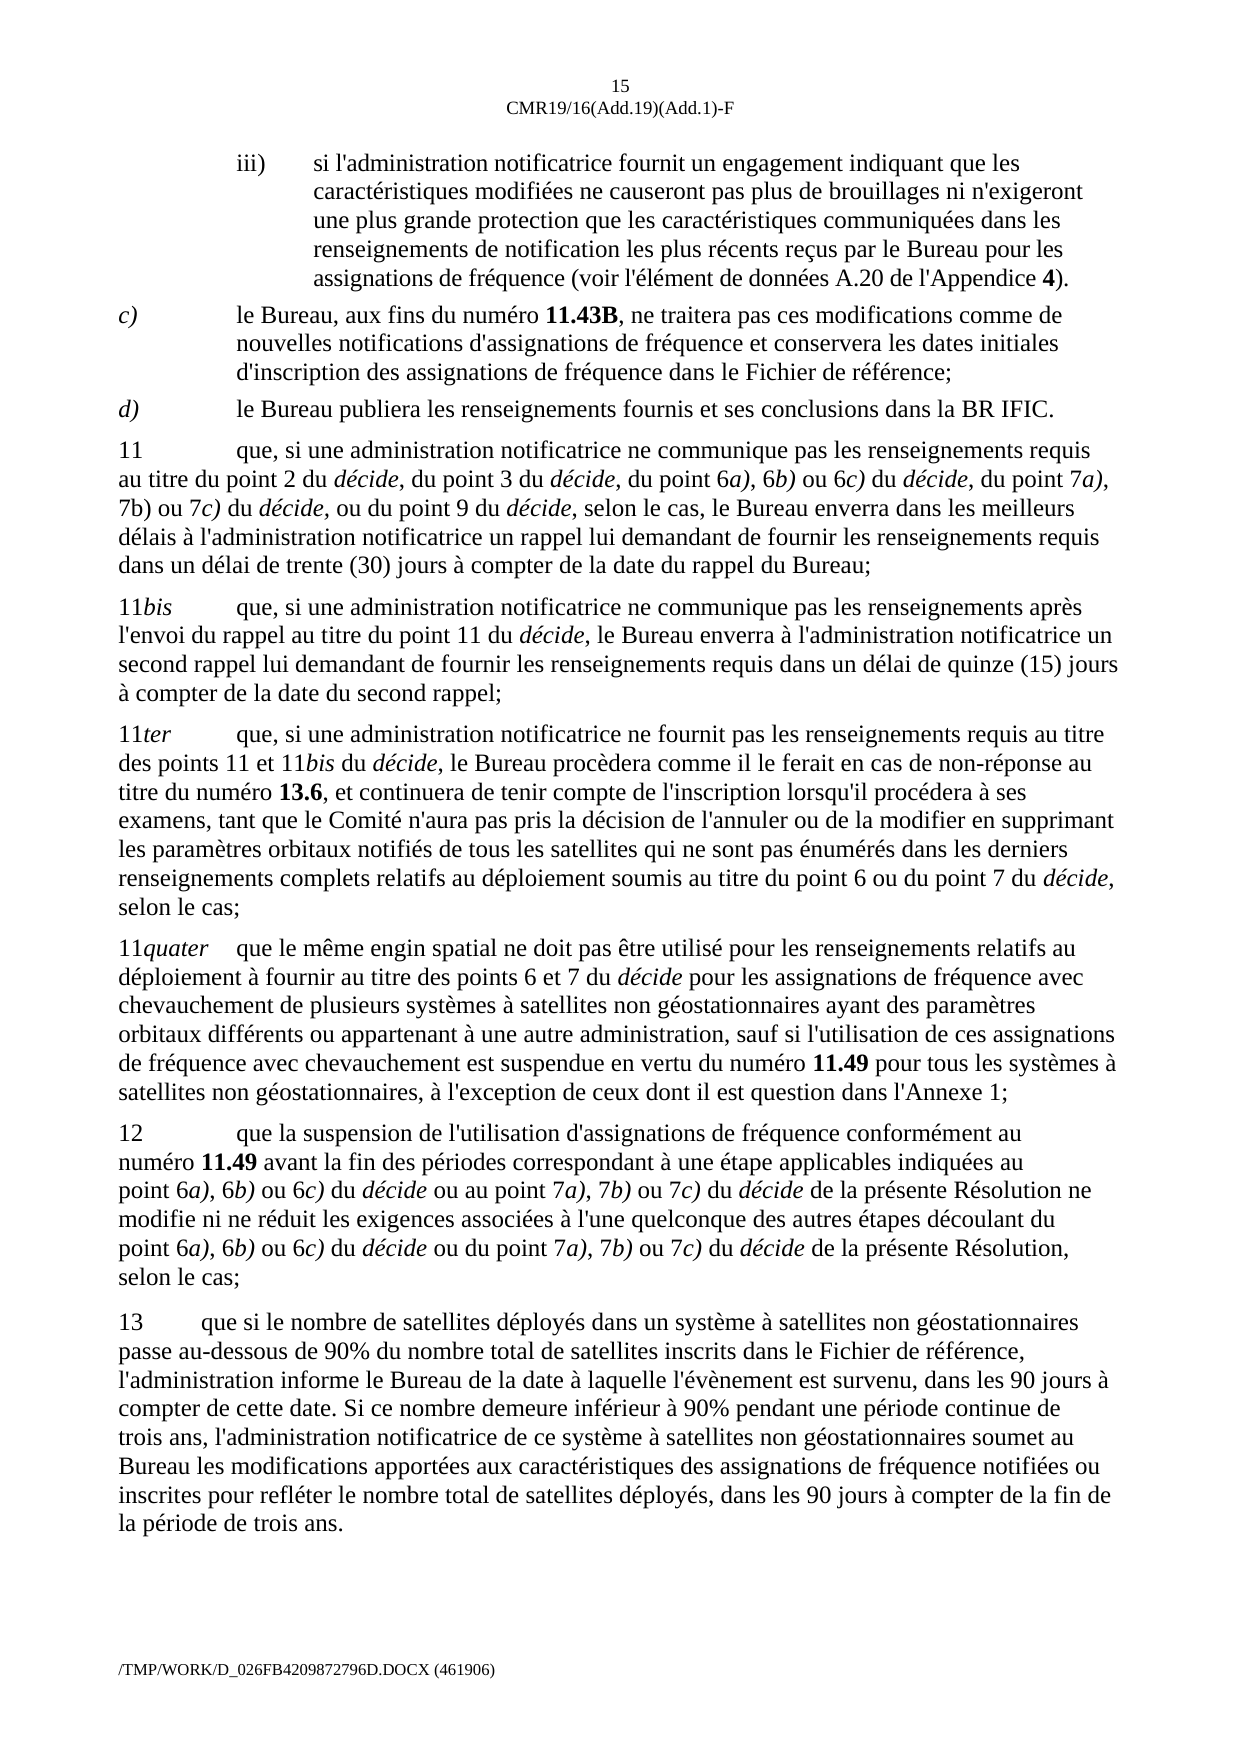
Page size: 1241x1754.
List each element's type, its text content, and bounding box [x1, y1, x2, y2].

text 11ter que, si une administration notificatrice ne fournit pas les renseignements requis au titre des points 11 et 11bis du décide, le Bureau procèdera comme il le ferait en cas de non-réponse au titre du numéro 13.6, et continuera de tenir compte de l'inscription lorsqu'il procédera à ses examens, tant que le Comité n'aura pas pris la décision de l'annuler ou de la modifier en supprimant les paramètres orbitaux notifiés de tous les satellites qui ne sont pas énumérés dans les derniers renseignements complets relatifs au déploiement soumis au titre du point 6 ou du point 7 du décide, selon le cas; [118, 719, 1122, 921]
text c) le Bureau, aux fins du numéro 11.43B, ne traitera pas ces modifications comme de nouvelles notifications d'assignations de fréquence et conservera les dates initiales d'inscription des assignations de fréquence dans le Fichier de référence; [118, 300, 1122, 386]
text iii) si l'administration notificatrice fournit un engagement indiquant que les caractéristiques modifiées ne causeront pas plus de brouillages ni n'exigeront une plus grande protection que les caractéristiques communiquées dans les renseignements de notification les plus récents reçus par le Bureau pour les assignations de fréquence (voir l'élément de données A.20 de l'Appendice 4). [236, 148, 1122, 291]
text 11bis que, si une administration notificatrice ne communique pas les renseignements après l'envoi du rappel au titre du point 11 du décide, le Bureau enverra à l'administration notificatrice un second rappel lui demandant de fournir les renseignements requis dans un délai de quinze (15) jours à compter de la date du second rappel; [118, 592, 1122, 707]
text 11 que, si une administration notificatrice ne communique pas les renseignements requis au titre du point 2 du décide, du point 3 du décide, du point 6a), 6b) ou 6c) du décide, du point 7a), 7b) ou 7c) du décide, ou du point 9 du décide, selon le cas, le Bureau enverra dans les meilleurs délais à l'administration notificatrice un rappel lui demandant de fournir les renseignements requis dans un délai de trente (30) jours à compter de la date du rappel du Bureau; [118, 436, 1122, 579]
text d) le Bureau publiera les renseignements fournis et ses conclusions dans la BR IFIC. [118, 394, 1122, 423]
subtitle 13 que si le nombre de satellites déployés dans un système à satellites non géostationnaires passe au-dessous de 90% du nombre total de satellites inscrits dans le Fichier de référence, l'administration informe le Bureau de la date à laquelle l'évènement est survenu, dans les 90 jours à compter de cette date. Si ce nombre demeure inférieur à 90% pendant une période continue de trois ans, l'administration notificatrice de ce système à satellites non géostationnaires soumet au Bureau les modifications apportées aux caractéristiques des assignations de fréquence notifiées ou inscrites pour refléter le nombre total de satellites déployés, dans les 90 jours à compter de la fin de la période de trois ans. [118, 1307, 1122, 1537]
text 11quater que le même engin spatial ne doit pas être utilisé pour les renseignements relatifs au déploiement à fournir au titre des points 6 et 7 du décide pour les assignations de fréquence avec chevauchement de plusieurs systèmes à satellites non géostationnaires ayant des paramètres orbitaux différents ou appartenant à une autre administration, sauf si l'utilisation de ces assignations de fréquence avec chevauchement est suspendue en vertu du numéro 11.49 pour tous les systèmes à satellites non géostationnaires, à l'exception de ceux dont il est question dans l'Annexe 1; [118, 933, 1122, 1106]
text 12 que la suspension de l'utilisation d'assignations de fréquence conformément au numéro 11.49 avant la fin des périodes correspondant à une étape applicables indiquées au point 6a), 6b) ou 6c) du décide ou au point 7a), 7b) ou 7c) du décide de la présente Résolution ne modifie ni ne réduit les exigences associées à l'une quelconque des autres étapes découlant du point 6a), 6b) ou 6c) du décide ou du point 7a), 7b) ou 7c) du décide de la présente Résolution, selon le cas; [118, 1118, 1122, 1291]
